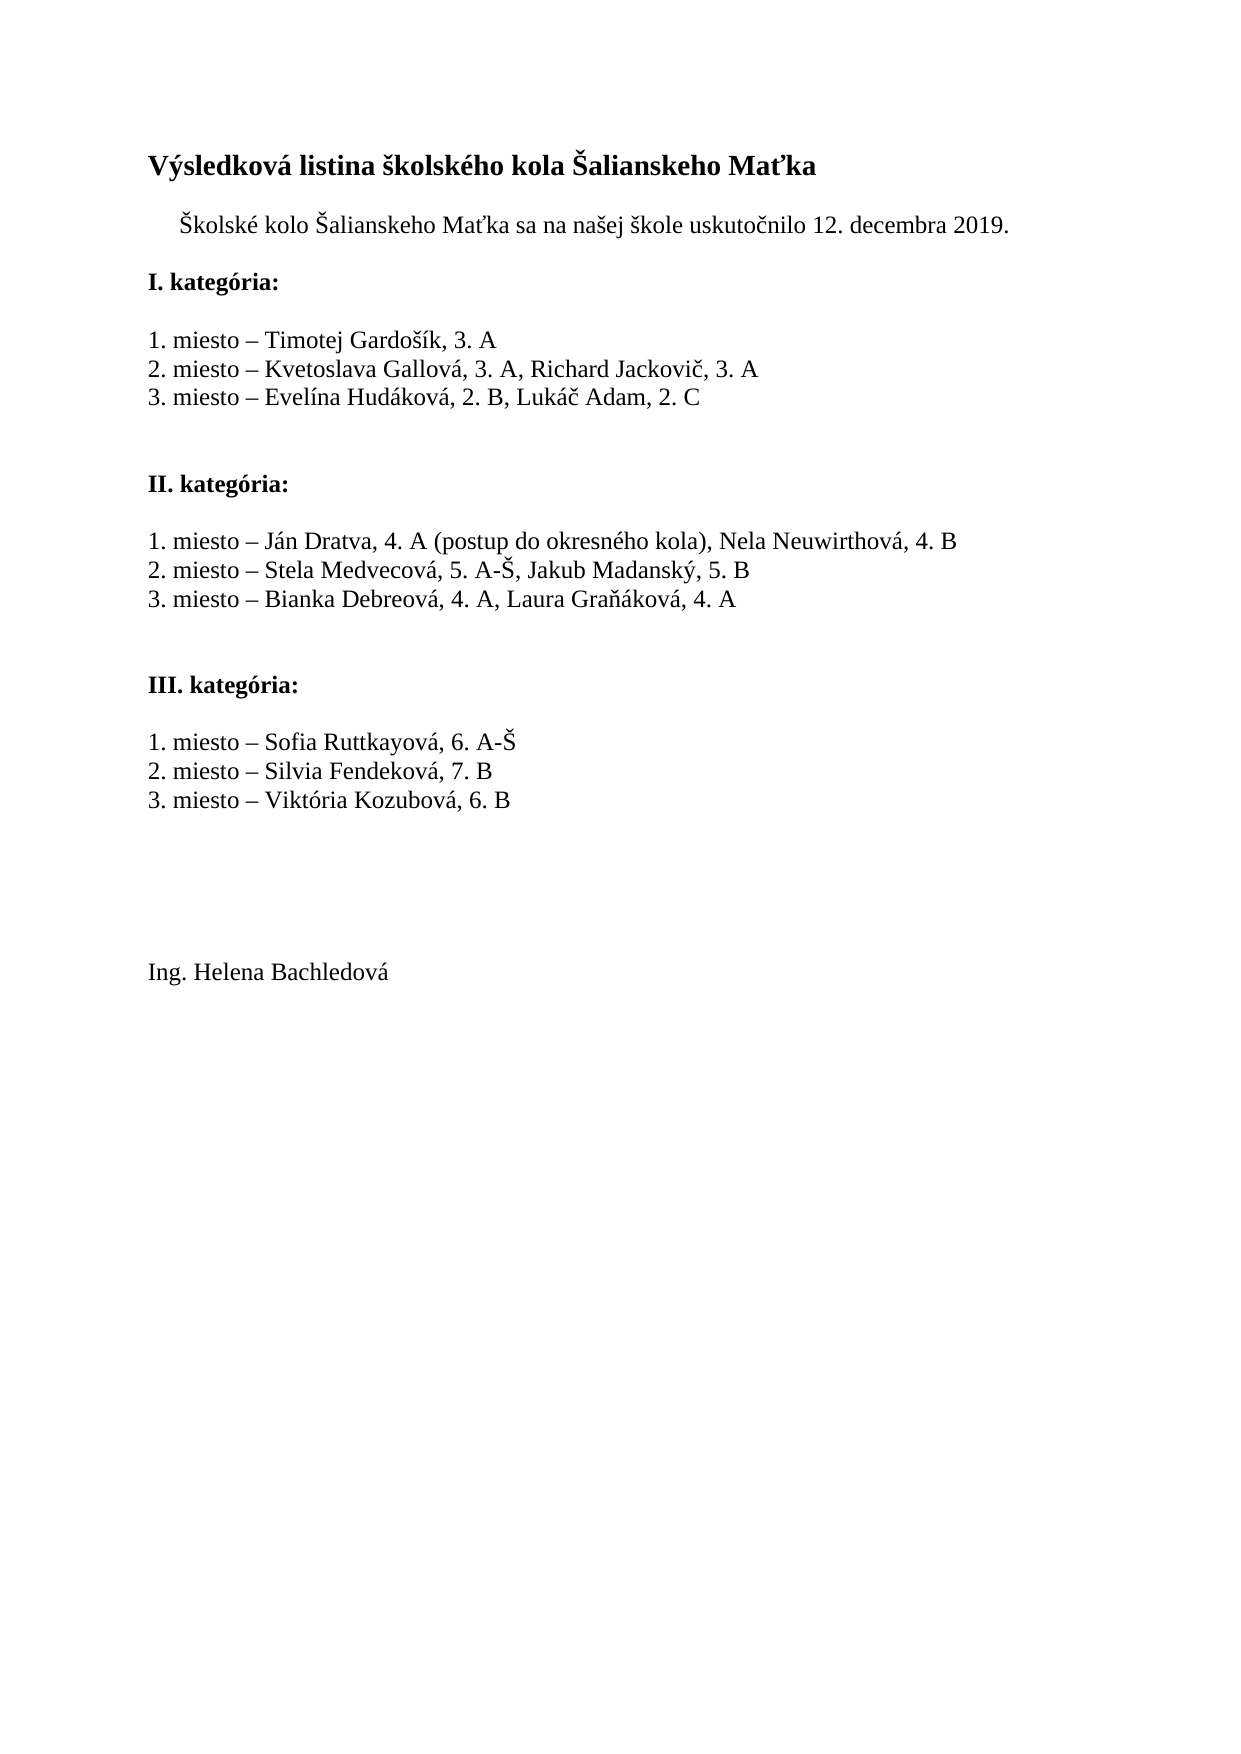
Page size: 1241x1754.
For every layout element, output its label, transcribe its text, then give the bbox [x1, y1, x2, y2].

text 1. miesto – Timotej Gardošík, 3. A [148, 325, 1093, 354]
text 3. miesto – Bianka Debreová, 4. A, Laura Graňáková, 4. A [148, 584, 1093, 612]
text 2. miesto – Silvia Fendeková, 7. B [148, 756, 1093, 785]
text Školské kolo Šalianskeho Maťka sa na našej škole uskutočnilo 12. decembra 2019. [148, 210, 1093, 239]
text 1. miesto – Sofia Ruttkayová, 6. A-Š [148, 727, 1093, 756]
text 2. miesto – Stela Medvecová, 5. A-Š, Jakub Madanský, 5. B [148, 555, 1093, 584]
text 1. miesto – Ján Dratva, 4. A (postup do okresného kola), Nela Neuwirthová, 4. B [148, 526, 1093, 555]
text III. kategória: [148, 670, 1093, 699]
text Výsledková listina školského kola Šalianskeho Maťka [148, 148, 1093, 181]
text 3. miesto – Viktória Kozubová, 6. B [148, 785, 1093, 814]
text 2. miesto – Kvetoslava Gallová, 3. A, Richard Jackovič, 3. A [148, 354, 1093, 382]
text II. kategória: [148, 469, 1093, 497]
text 3. miesto – Evelína Hudáková, 2. B, Lukáč Adam, 2. C [148, 382, 1093, 411]
text Ing. Helena Bachledová [148, 957, 1093, 986]
text I. kategória: [148, 267, 1093, 296]
